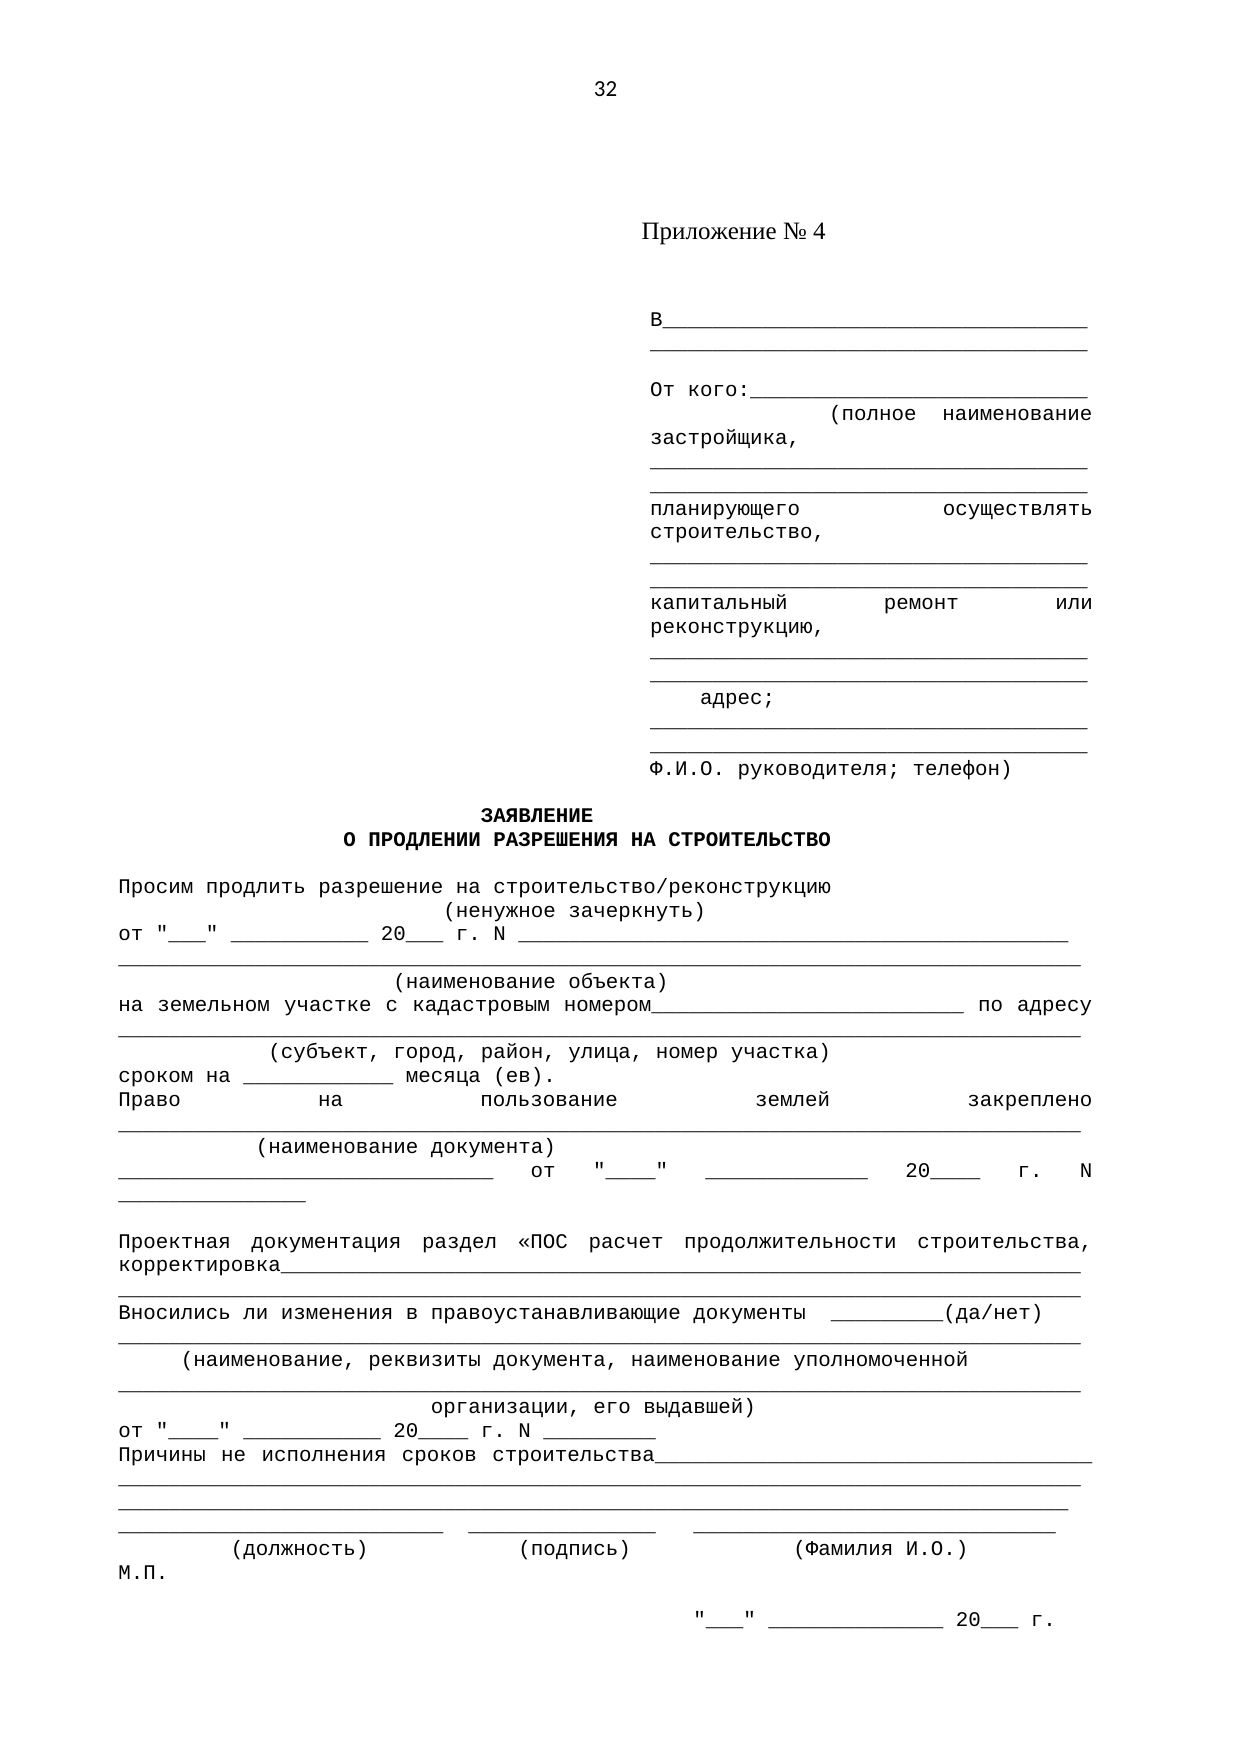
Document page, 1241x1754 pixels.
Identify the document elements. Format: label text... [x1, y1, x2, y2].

text От кого:___________________________ [650, 379, 1092, 403]
text от "___" ___________ 20___ г. N ____________________________________________ [118, 923, 1092, 947]
text Причины не исполнения сроков строительства___________________________________ _________________________________________________________________________________________________________________________________________________________ [118, 1443, 1092, 1514]
text (наименование, реквизиты документа, наименование уполномоченной [118, 1349, 1092, 1373]
text "___" ______________ 20___ г. [118, 1609, 1092, 1633]
text сроком на ____________ месяца (ев). [118, 1065, 1092, 1089]
text _____________________________________________________________________________ [118, 947, 1092, 971]
text Ф.И.О. руководителя; телефон) [650, 758, 1092, 781]
text М.П. [118, 1562, 1092, 1585]
text (субъект, город, район, улица, номер участка) [118, 1042, 1092, 1065]
text В_____________________________________________________________________ [650, 308, 1092, 356]
text Вносились ли изменения в правоустанавливающие документы _________(да/нет) [118, 1302, 1092, 1325]
text ______________________________________________________________________ [650, 450, 1092, 498]
text __________________________ _______________ _____________________________ [118, 1514, 1092, 1538]
text капитальный ремонт или реконструкцию, [650, 592, 1092, 639]
text Право на пользование землей закреплено _____________________________________________________________________________ [118, 1089, 1092, 1136]
text ЗАЯВЛЕНИЕ [118, 805, 1092, 829]
list Приложение № 4 [118, 216, 1092, 245]
text _____________________________________________________________________________ [118, 1373, 1092, 1396]
text ______________________________________________________________________ [650, 545, 1092, 592]
text (ненужное зачеркнуть) [118, 900, 1092, 923]
text (должность) (подпись) (Фамилия И.О.) [118, 1538, 1092, 1562]
text Проектная документация раздел «ПОС расчет продолжительности строительства, корректировка________________________________________________________________ [118, 1231, 1092, 1278]
text ______________________________________________________________________ [650, 639, 1092, 687]
text (полное наименование застройщика, [650, 403, 1092, 450]
text ______________________________________________________________________ [650, 711, 1092, 758]
text Просим продлить разрешение на строительство/реконструкцию [118, 876, 1092, 900]
text (наименование документа) [118, 1136, 1092, 1160]
text _____________________________________________________________________________ [118, 1325, 1092, 1349]
text О ПРОДЛЕНИИ РАЗРЕШЕНИЯ НА СТРОИТЕЛЬСТВО [118, 829, 1092, 852]
text на земельном участке с кадастровым номером_________________________ по адресу _____________________________________________________________________________ [118, 994, 1092, 1042]
text организации, его выдавшей) [118, 1396, 1092, 1420]
text ______________________________ от "____" _____________ 20____ г. N _______________ [118, 1160, 1092, 1207]
text адрес; [650, 687, 1092, 711]
text (наименование объекта) [118, 971, 1092, 994]
text _____________________________________________________________________________ [118, 1278, 1092, 1302]
text от "____" ___________ 20____ г. N _________ [118, 1420, 1092, 1443]
text планирующего осуществлять строительство, [650, 498, 1092, 545]
